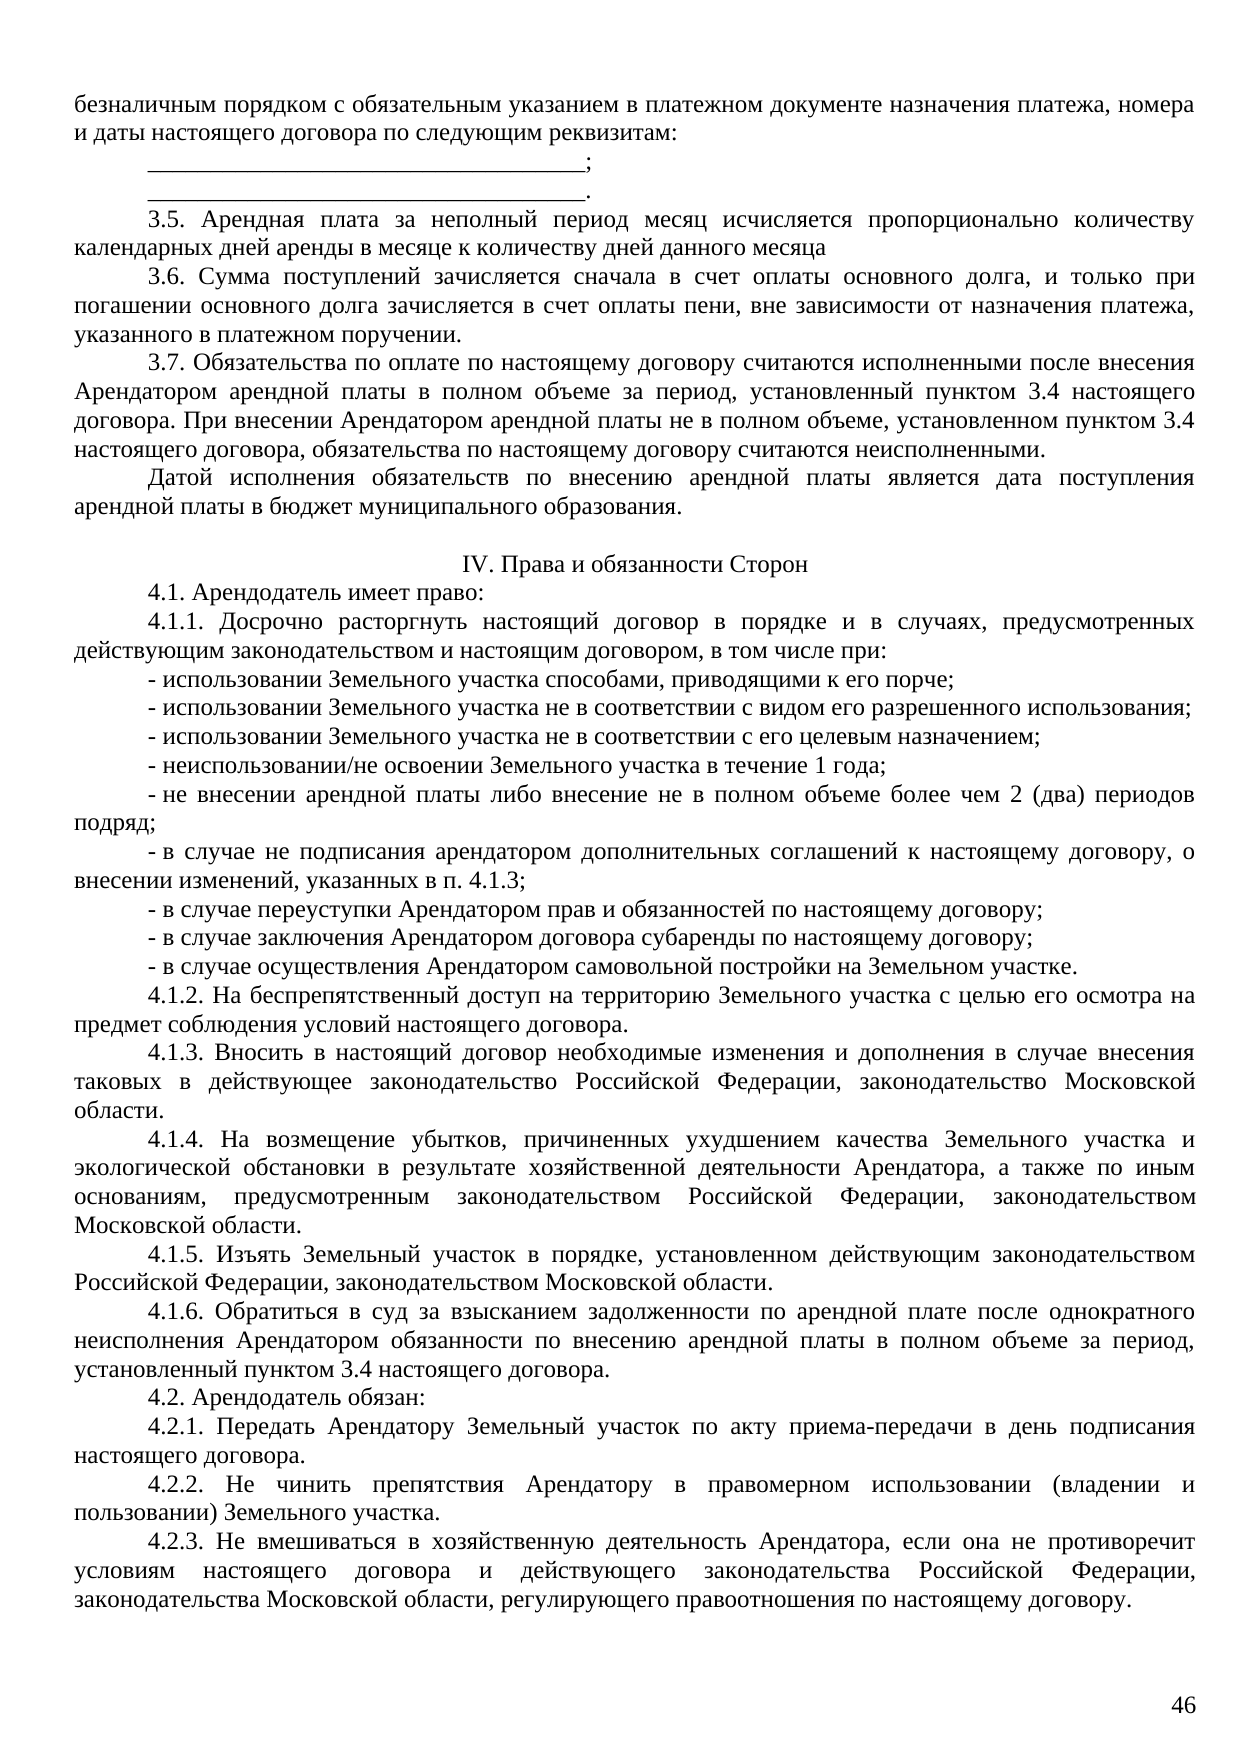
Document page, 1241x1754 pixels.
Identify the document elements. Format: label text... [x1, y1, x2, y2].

text 4.2.1. Передать Арендатору Земельный участок по акту приема-передачи в день подписания настоящего договора. [74, 1411, 1196, 1469]
text ___________________________________. [74, 175, 1196, 204]
list в случае переуступки Арендатором прав и обязанностей по настоящему договору; [74, 894, 1196, 922]
text 3.6. Сумма поступлений зачисляется сначала в счет оплаты основного долга, и только при погашении основного долга зачисляется в счет оплаты пени, вне зависимости от назначения платежа, указанного в платежном поручении. [74, 261, 1196, 347]
list не внесении арендной платы либо внесение не в полном объеме более чем 2 (два) периодов подряд; [74, 779, 1196, 836]
list неиспользовании/не освоении Земельного участка в течение 1 года; [74, 750, 1196, 779]
text 4.1.3. Вносить в настоящий договор необходимые изменения и дополнения в случае внесения таковых в действующее законодательство Российской Федерации, законодательство Московской области. [74, 1037, 1196, 1124]
list использовании Земельного участка не в соответствии с его целевым назначением; [74, 721, 1196, 750]
text 4.2.3. Не вмешиваться в хозяйственную деятельность Арендатора, если она не противоречит условиям настоящего договора и действующего законодательства Российской Федерации, законодательства Московской области, регулирующего правоотношения по настоящему договору. [74, 1526, 1196, 1612]
text 4.1.4. На возмещение убытков, причиненных ухудшением качества Земельного участка и экологической обстановки в результате хозяйственной деятельности Арендатора, а также по иным основаниям, предусмотренным законодательством Российской Федерации, законодательством Московской области. [74, 1124, 1196, 1239]
text 3.5. Арендная плата за неполный период месяц исчисляется пропорционально количеству календарных дней аренды в месяце к количеству дней данного месяца [74, 204, 1196, 261]
text ___________________________________; [74, 146, 1196, 175]
text 4.1.2. На беспрепятственный доступ на территорию Земельного участка с целью его осмотра на предмет соблюдения условий настоящего договора. [74, 980, 1196, 1037]
list в случае не подписания арендатором дополнительных соглашений к настоящему договору, о внесении изменений, указанных в п. 4.1.3; [74, 836, 1196, 894]
list в случае осуществления Арендатором самовольной постройки на Земельном участке. [74, 951, 1196, 980]
text 4.1.5. Изъять Земельный участок в порядке, установленном действующим законодательством Российской Федерации, законодательством Московской области. [74, 1239, 1196, 1296]
text 4.2. Арендодатель обязан: [74, 1382, 1196, 1411]
list использовании Земельного участка способами, приводящими к его порче; [74, 664, 1196, 692]
text IV. Права и обязанности Сторон [74, 549, 1196, 577]
text 4.1.6. Обратиться в суд за взысканием задолженности по арендной плате после однократного неисполнения Арендатором обязанности по внесению арендной платы в полном объеме за период, установленный пунктом 3.4 настоящего договора. [74, 1296, 1196, 1382]
text 4.1. Арендодатель имеет право: [74, 577, 1196, 606]
text 3.7. Обязательства по оплате по настоящему договору считаются исполненными после внесения Арендатором арендной платы в полном объеме за период, установленный пунктом 3.4 настоящего договора. При внесении Арендатором арендной платы не в полном объеме, установленном пунктом 3.4 настоящего договора, обязательства по настоящему договору считаются неисполненными. [74, 347, 1196, 462]
text Датой исполнения обязательств по внесению арендной платы является дата поступления арендной платы в бюджет муниципального образования. [74, 462, 1196, 520]
text 4.1.1. Досрочно расторгнуть настоящий договор в порядке и в случаях, предусмотренных действующим законодательством и настоящим договором, в том числе при: [74, 606, 1196, 664]
list использовании Земельного участка не в соответствии с видом его разрешенного использования; [74, 692, 1196, 721]
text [74, 89, 1196, 146]
text 4.2.2. Не чинить препятствия Арендатору в правомерном использовании (владении и пользовании) Земельного участка. [74, 1469, 1196, 1526]
list в случае заключения Арендатором договора субаренды по настоящему договору; [74, 922, 1196, 951]
